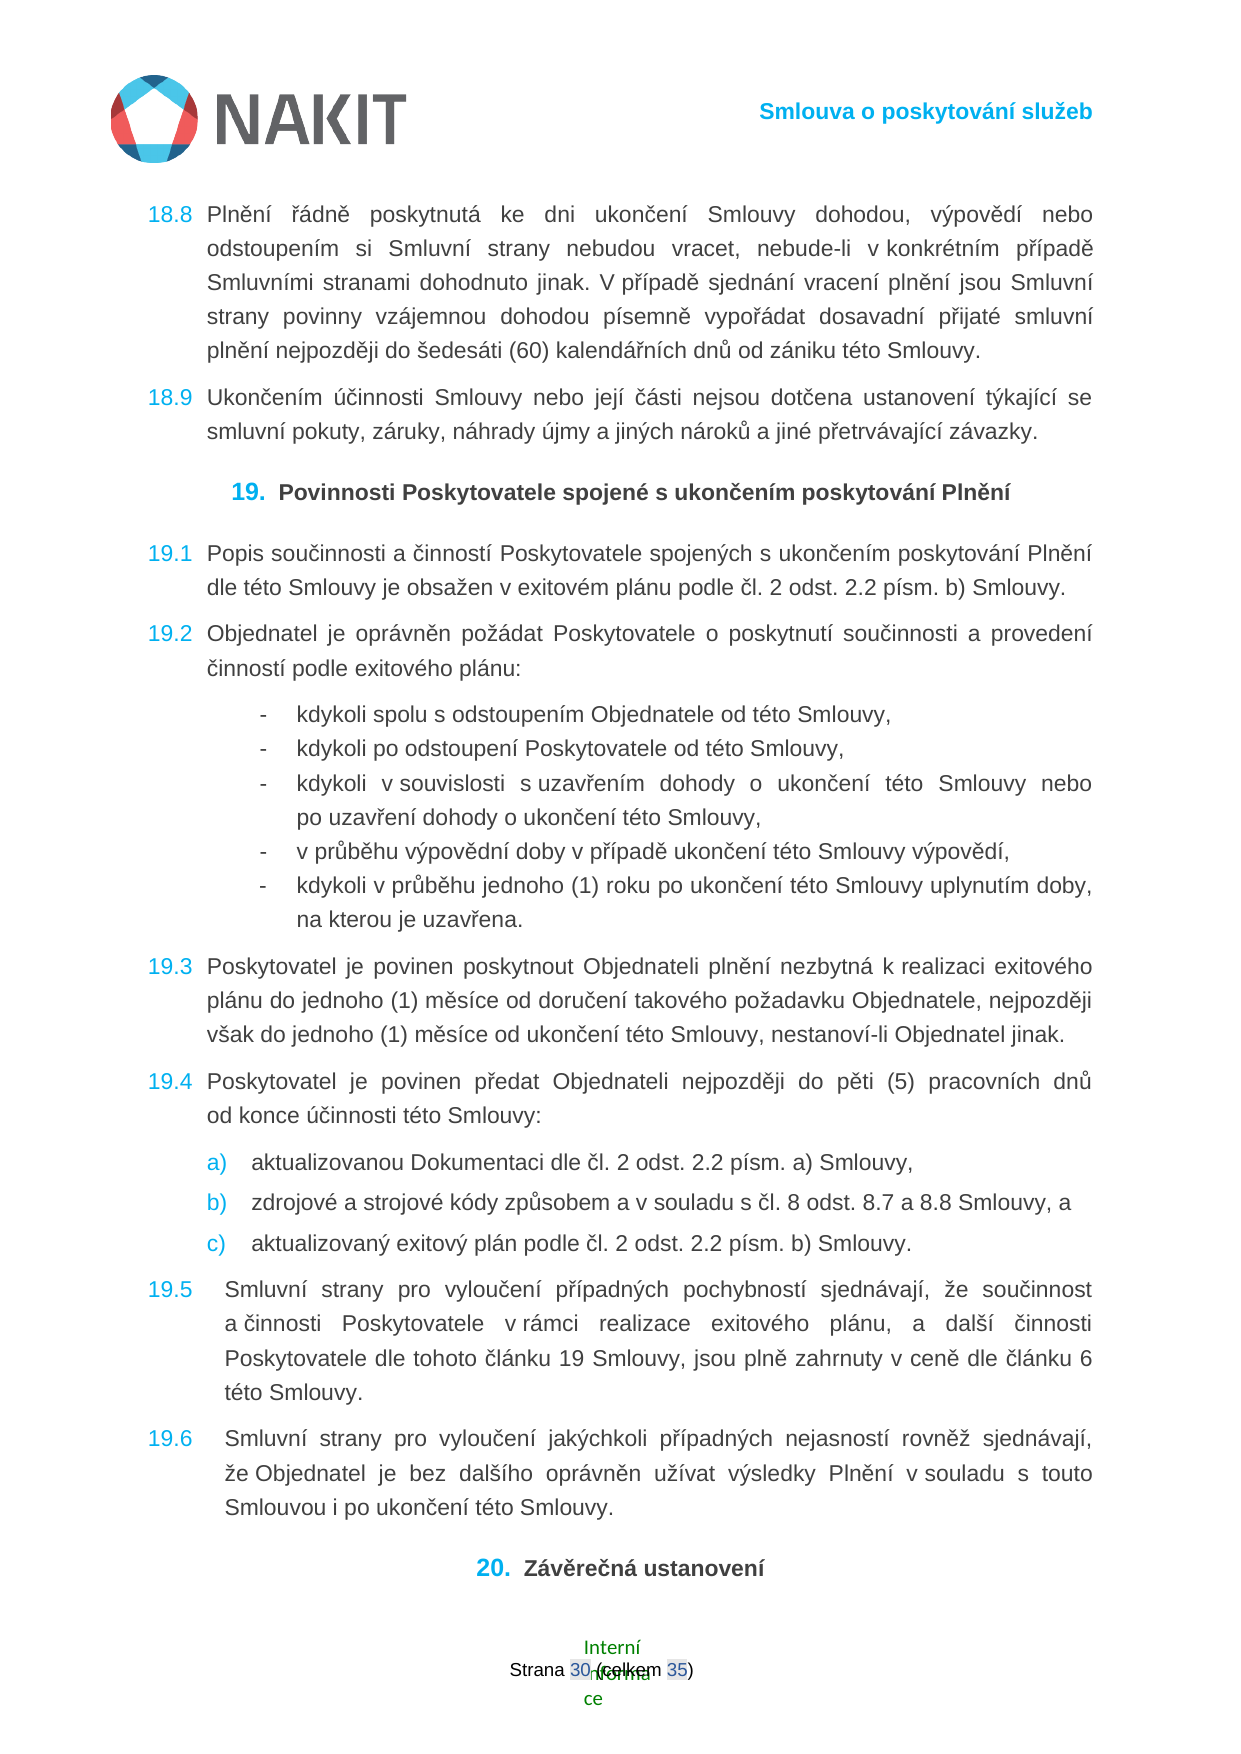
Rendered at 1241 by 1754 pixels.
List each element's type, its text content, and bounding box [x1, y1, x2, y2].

list Ukončením účinnosti Smlouvy nebo její části nejsou dotčena ustanovení týkající se smluvní pokuty, záruky, náhrady újmy a jiných nároků a jiné přetrvávající závazky. [148, 384, 1093, 444]
list Povinnosti Poskytovatele spojené s ukončením poskytování Plnění [148, 477, 1094, 506]
list zdrojové a strojové kódy způsobem a v souladu s čl. 8 odst. 8.7 a 8.8 Smlouvy, a [207, 1189, 1093, 1216]
list Plnění řádně poskytnutá ke dni ukončení Smlouvy dohodou, výpovědí nebo odstoupením si Smluvní strany nebudou vracet, nebude-li v konkrétním případě Smluvními stranami dohodnuto jinak. V případě sjednání vracení plnění jsou Smluvní strany povinny vzájemnou dohodou písemně vypořádat dosavadní přijaté smluvní plnění nejpozději do šedesáti (60) kalendářních dnů od zániku této Smlouvy. [148, 201, 1094, 364]
list Poskytovatel je povinen poskytnout Objednateli plnění nezbytná k realizaci exitového plánu do jednoho (1) měsíce od doručení takového požadavku Objednatele, nejpozději však do jednoho (1) měsíce od ukončení této Smlouvy, nestanoví-li Objednatel jinak. [148, 953, 1093, 1048]
list Objednatel je oprávněn požádat Poskytovatele o poskytnutí součinnosti a provedení činností podle exitového plánu: [148, 620, 1093, 681]
list Smluvní strany pro vyloučení případných pochybností sjednávají, že součinnost a činnosti Poskytovatele v rámci realizace exitového plánu, a další činnosti Poskytovatele dle tohoto článku 19 Smlouvy, jsou plně zahrnuty v ceně dle článku 6 této Smlouvy. [148, 1276, 1093, 1405]
list Smluvní strany pro vyloučení jakýchkoli případných nejasností rovněž sjednávají, že Objednatel je bez dalšího oprávněn užívat výsledky Plnění v souladu s touto Smlouvou i po ukončení této Smlouvy. [148, 1425, 1093, 1520]
list Poskytovatel je povinen předat Objednateli nejpozději do pěti (5) pracovních dnů od konce účinnosti této Smlouvy: [148, 1068, 1093, 1128]
list v průběhu výpovědní doby v případě ukončení této Smlouvy výpovědí, [259, 838, 1093, 864]
list kdykoli spolu s odstoupením Objednatele od této Smlouvy, [259, 701, 1093, 728]
list kdykoli v průběhu jednoho (1) roku po ukončení této Smlouvy uplynutím doby, na kterou je uzavřena. [259, 872, 1093, 933]
list kdykoli po odstoupení Poskytovatele od této Smlouvy, [259, 735, 1093, 762]
picture [111, 75, 407, 163]
list aktualizovanou Dokumentaci dle čl. 2 odst. 2.2 písm. a) Smlouvy, [207, 1149, 1093, 1175]
list kdykoli v souvislosti s uzavřením dohody o ukončení této Smlouvy nebo po uzavření dohody o ukončení této Smlouvy, [259, 769, 1093, 830]
list aktualizovaný exitový plán podle čl. 2 odst. 2.2 písm. b) Smlouvy. [207, 1229, 1093, 1256]
list Popis součinnosti a činností Poskytovatele spojených s ukončením poskytování Plnění dle této Smlouvy je obsažen v exitovém plánu podle čl. 2 odst. 2.2 písm. b) Smlouvy. [148, 539, 1093, 600]
list Závěrečná ustanovení [148, 1553, 1093, 1582]
